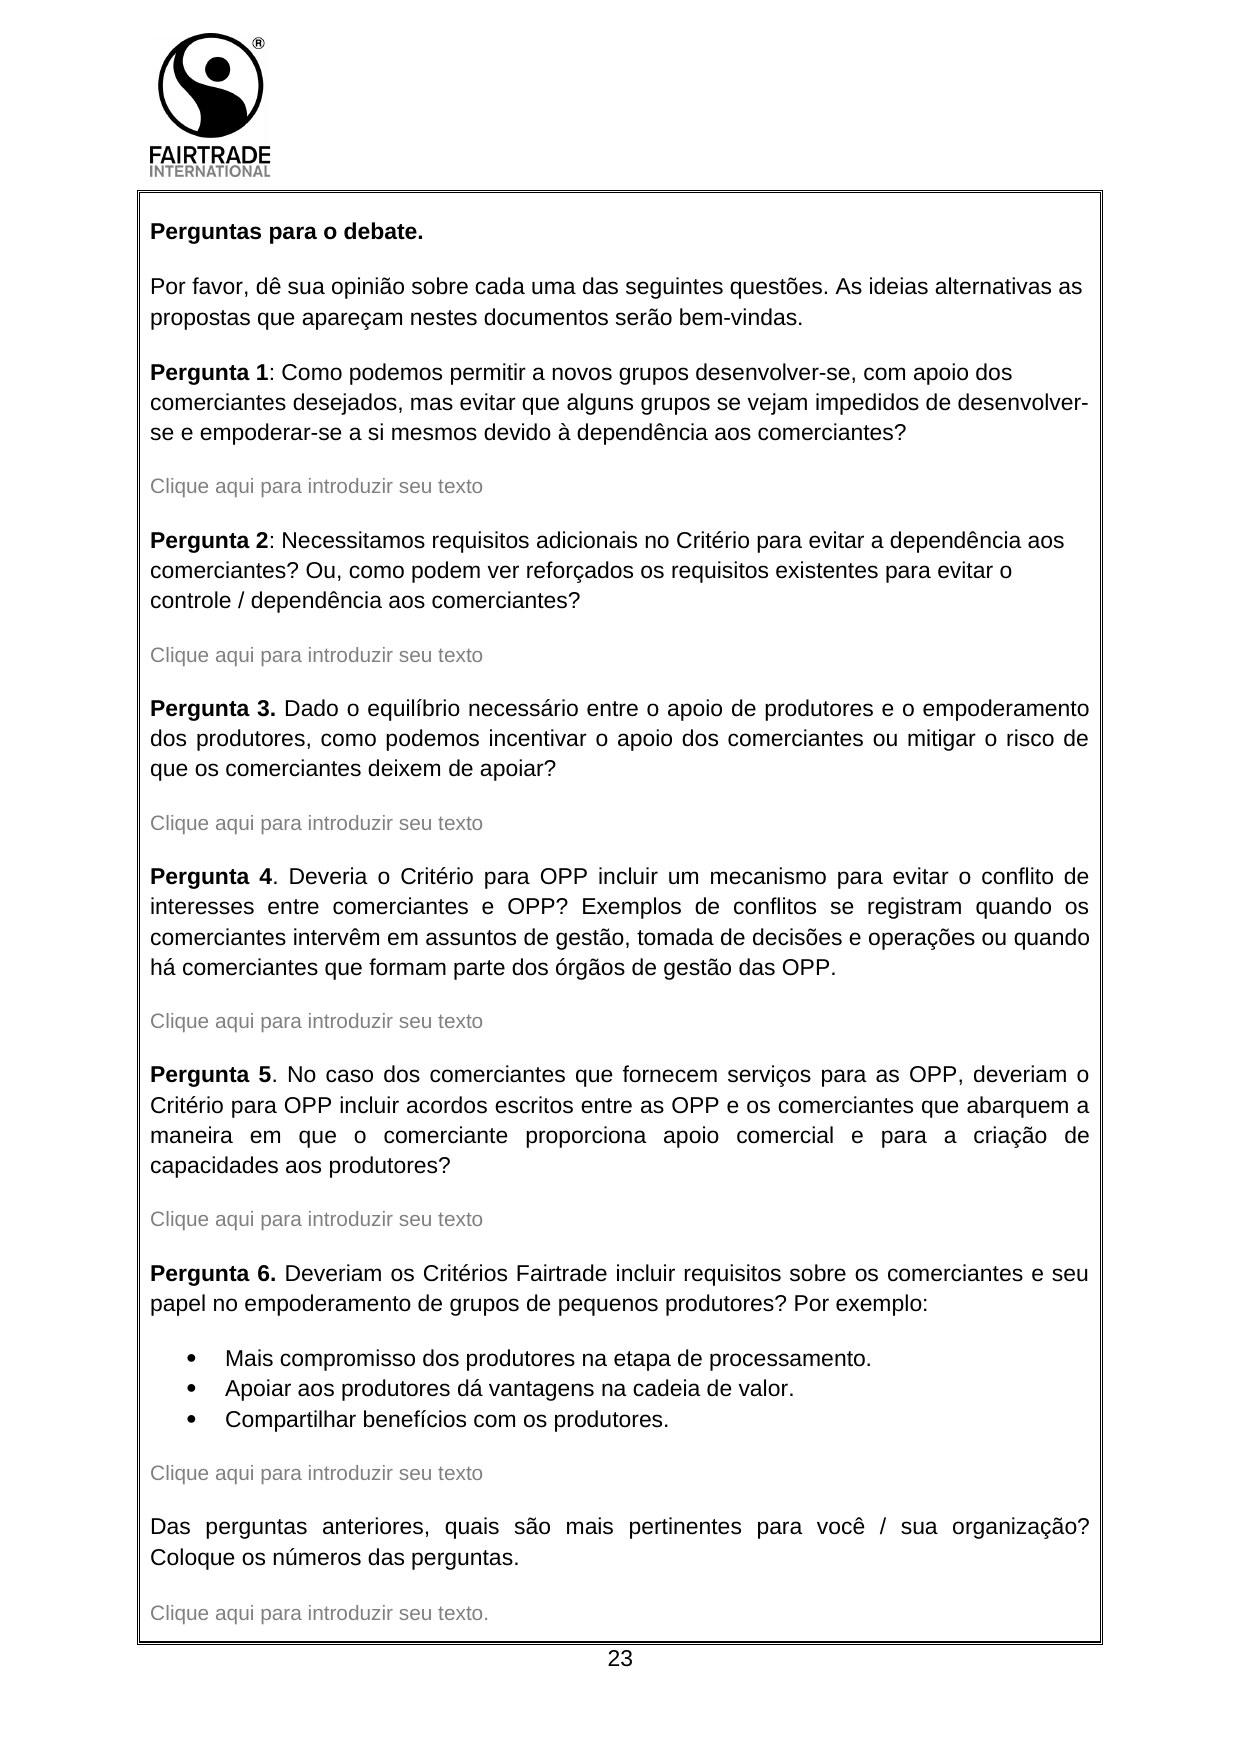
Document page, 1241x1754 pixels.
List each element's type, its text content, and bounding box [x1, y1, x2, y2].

picture [150, 32, 271, 177]
